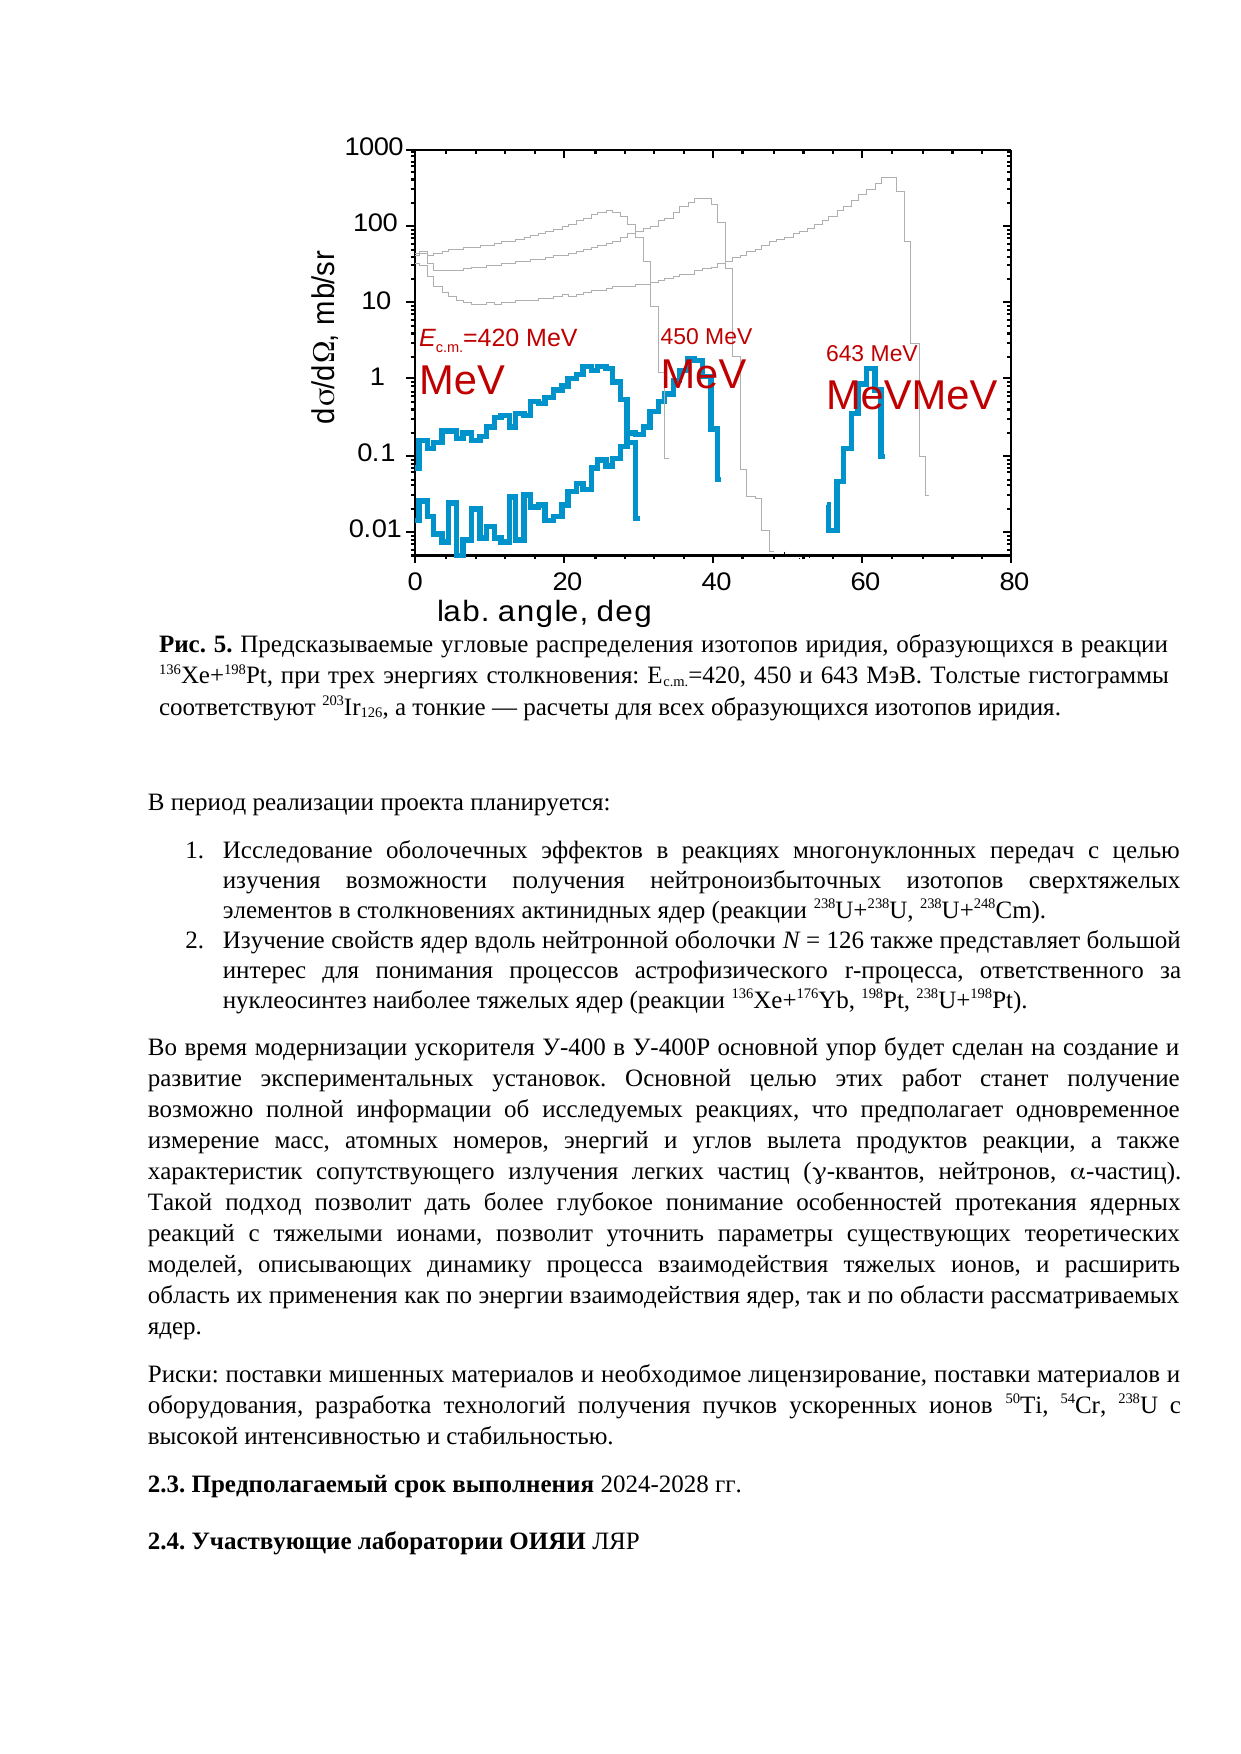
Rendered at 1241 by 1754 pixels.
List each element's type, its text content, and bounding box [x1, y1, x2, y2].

text 2.4. Участвующие лаборатории ОИЯИ ЛЯР [148, 1526, 1181, 1555]
text В период реализации проекта планируется: [148, 787, 1181, 816]
text 2.3. Предполагаемый срок выполнения 2024-2028 гг. [148, 1469, 1181, 1498]
list Исследование оболочечных эффектов в реакциях многонуклонных передач с целью изучения возможности получения нейтроноизбыточных изотопов сверхтяжелых элементов в столкновениях актинидных ядер (реакции 238U+238U, 238U+248Cm). [185, 835, 1181, 924]
text Во время модернизации ускорителя У-400 в У-400Р основной упор будет сделан на создание и развитие экспериментальных установок. Основной целью этих работ станет получение возможно полной информации об исследуемых реакциях, что предполагает одновременное измерение масс, атомных номеров, энергий и углов вылета продуктов реакции, а также характеристик сопутствующего излучения легких частиц (-квантов, нейтронов, -частиц). Такой подход позволит дать более глубокое понимание особенностей протекания ядерных реакций с тяжелыми ионами, позволит уточнить параметры существующих теоретических моделей, описывающих динамику процесса взаимодействия тяжелых ионов, и расширить область их применения как по энергии взаимодействия ядер, так и по области рассматриваемых ядер. [148, 1032, 1181, 1340]
table_cell Рис. 5. Предсказываемые угловые распределения изотопов иридия, образующихся в реакции 136Xe+198Pt, при трех энергиях столкновения: Ec.m.=420, 450 и 643 МэВ. Толстые гистограммы соответствуют 203Ir126, а тонкие — расчеты для всех образующихся изотопов иридия. [148, 630, 1180, 739]
table_header [148, 118, 1180, 629]
text Риски: поставки мишенных материалов и необходимое лицензирование, поставки материалов и оборудования, разработка технологий получения пучков ускоренных ионов 50Ti, 54Cr, 238U с высокой интенсивностью и стабильностью. [148, 1359, 1181, 1450]
list Изучение свойств ядер вдоль нейтронной оболочки N = 126 также представляет большой интерес для понимания процессов астрофизического r-процесса, ответственного за нуклеосинтез наиболее тяжелых ядер (реакции 136Xe+176Yb, 198Pt, 238U+198Pt). [185, 925, 1181, 1014]
